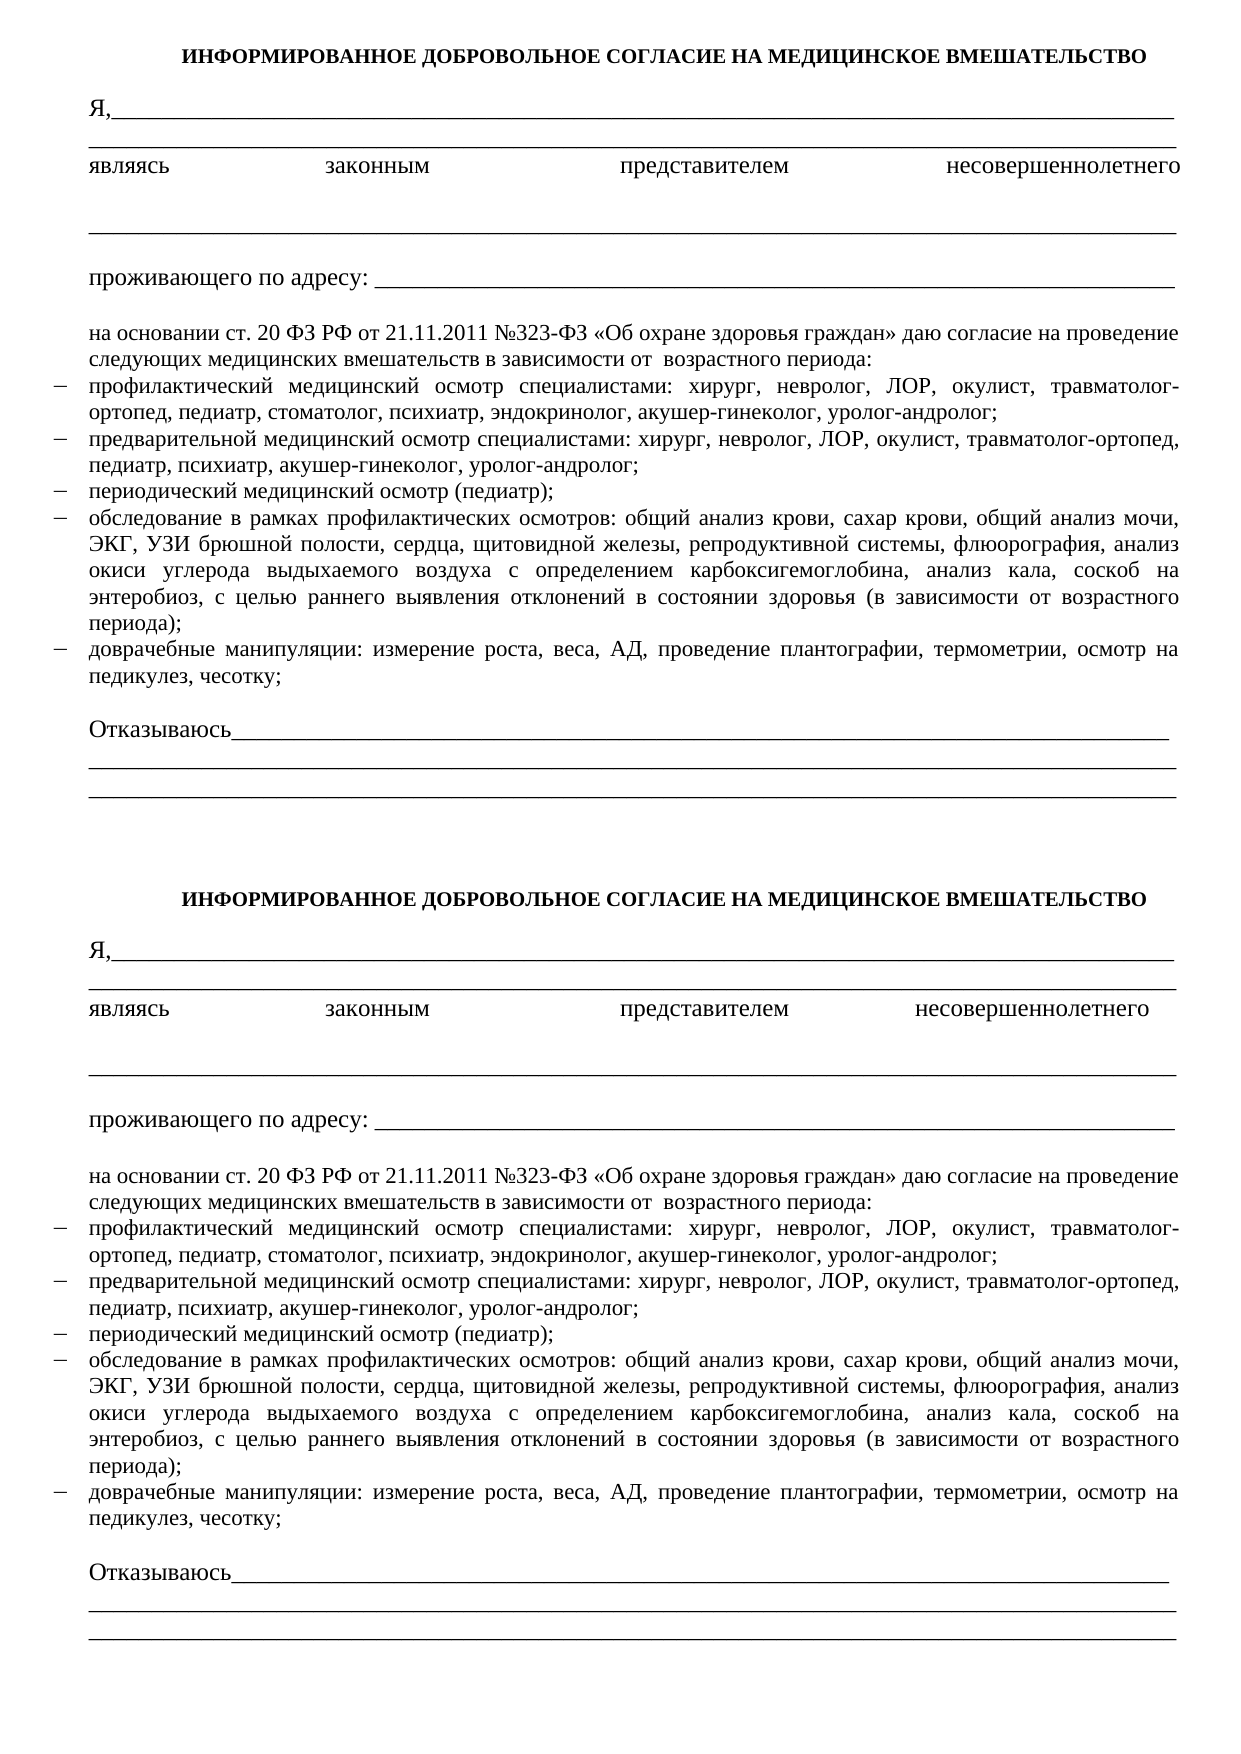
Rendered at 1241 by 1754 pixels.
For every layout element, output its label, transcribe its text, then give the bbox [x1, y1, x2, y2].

list периодический медицинский осмотр (педиатр); [51, 1320, 1181, 1346]
text ИНФОРМИРОВАННОЕ ДОБРОВОЛЬНОЕ СОГЛАСИЕ НА МЕДИЦИНСКОЕ ВМЕШАТЕЛЬСТВО [177, 44, 1152, 68]
text ИНФОРМИРОВАННОЕ ДОБРОВОЛЬНОЕ СОГЛАСИЕ НА МЕДИЦИНСКОЕ ВМЕШАТЕЛЬСТВО [177, 887, 1152, 911]
list предварительной медицинский осмотр специалистами: хирург, невролог, ЛОР, окулист, травматолог-ортопед, педиатр, психиатр, акушер-гинеколог, уролог-андролог; [51, 424, 1181, 477]
text Отказываюсь_________________________________________________________________________________________________________________________________________________________________________________________________________________________________________________________ [88, 714, 1181, 801]
list обследование в рамках профилактических осмотров: общий анализ крови, сахар крови, общий анализ мочи, ЭКГ, УЗИ брюшной полости, сердца, щитовидной железы, репродуктивной системы, флюорография, анализ окиси углерода выдыхаемого воздуха с определением карбоксигемоглобина, анализ кала, соскоб на энтеробиоз, с целью раннего выявления отклонений в состоянии здоровья (в зависимости от возрастного периода); [51, 1346, 1181, 1478]
text на основании ст. 20 ФЗ РФ от 21.11.2011 №323-ФЗ «Об охране здоровья граждан» даю согласие на проведение следующих медицинских вмешательств в зависимости от возрастного периода: [88, 1162, 1181, 1214]
list профилактический медицинский осмотр специалистами: хирург, невролог, ЛОР, окулист, травматолог-ортопед, педиатр, стоматолог, психиатр, эндокринолог, акушер-гинеколог, уролог-андролог; [51, 1214, 1181, 1267]
list доврачебные манипуляции: измерение роста, веса, АД, проведение плантографии, термометрии, осмотр на педикулез, чесотку; [51, 635, 1181, 688]
text Отказываюсь_________________________________________________________________________________________________________________________________________________________________________________________________________________________________________________________ [88, 1557, 1181, 1643]
list периодический медицинский осмотр (педиатр); [51, 477, 1181, 504]
text Я,____________________________________________________________________________________________________________________________________________________________________________ [88, 935, 1181, 993]
text проживающего по адресу: ________________________________________________________________ [88, 1104, 1181, 1133]
text _______________________________________________________________________________________ [88, 208, 1181, 237]
text Я,____________________________________________________________________________________________________________________________________________________________________________ [88, 93, 1181, 150]
list обследование в рамках профилактических осмотров: общий анализ крови, сахар крови, общий анализ мочи, ЭКГ, УЗИ брюшной полости, сердца, щитовидной железы, репродуктивной системы, флюорография, анализ окиси углерода выдыхаемого воздуха с определением карбоксигемоглобина, анализ кала, соскоб на энтеробиоз, с целью раннего выявления отклонений в состоянии здоровья (в зависимости от возрастного периода); [51, 504, 1181, 635]
text _______________________________________________________________________________________ [88, 1050, 1181, 1079]
list профилактический медицинский осмотр специалистами: хирург, невролог, ЛОР, окулист, травматолог-ортопед, педиатр, стоматолог, психиатр, эндокринолог, акушер-гинеколог, уролог-андролог; [51, 372, 1181, 424]
text на основании ст. 20 ФЗ РФ от 21.11.2011 №323-ФЗ «Об охране здоровья граждан» даю согласие на проведение следующих медицинских вмешательств в зависимости от возрастного периода: [88, 319, 1181, 372]
list доврачебные манипуляции: измерение роста, веса, АД, проведение плантографии, термометрии, осмотр на педикулез, чесотку; [51, 1478, 1181, 1531]
list предварительной медицинский осмотр специалистами: хирург, невролог, ЛОР, окулист, травматолог-ортопед, педиатр, психиатр, акушер-гинеколог, уролог-андролог; [51, 1267, 1181, 1320]
text являясь законным представителем несовершеннолетнего [88, 993, 1181, 1022]
text проживающего по адресу: ________________________________________________________________ [88, 262, 1181, 290]
text являясь законным представителем несовершеннолетнего [88, 150, 1181, 179]
